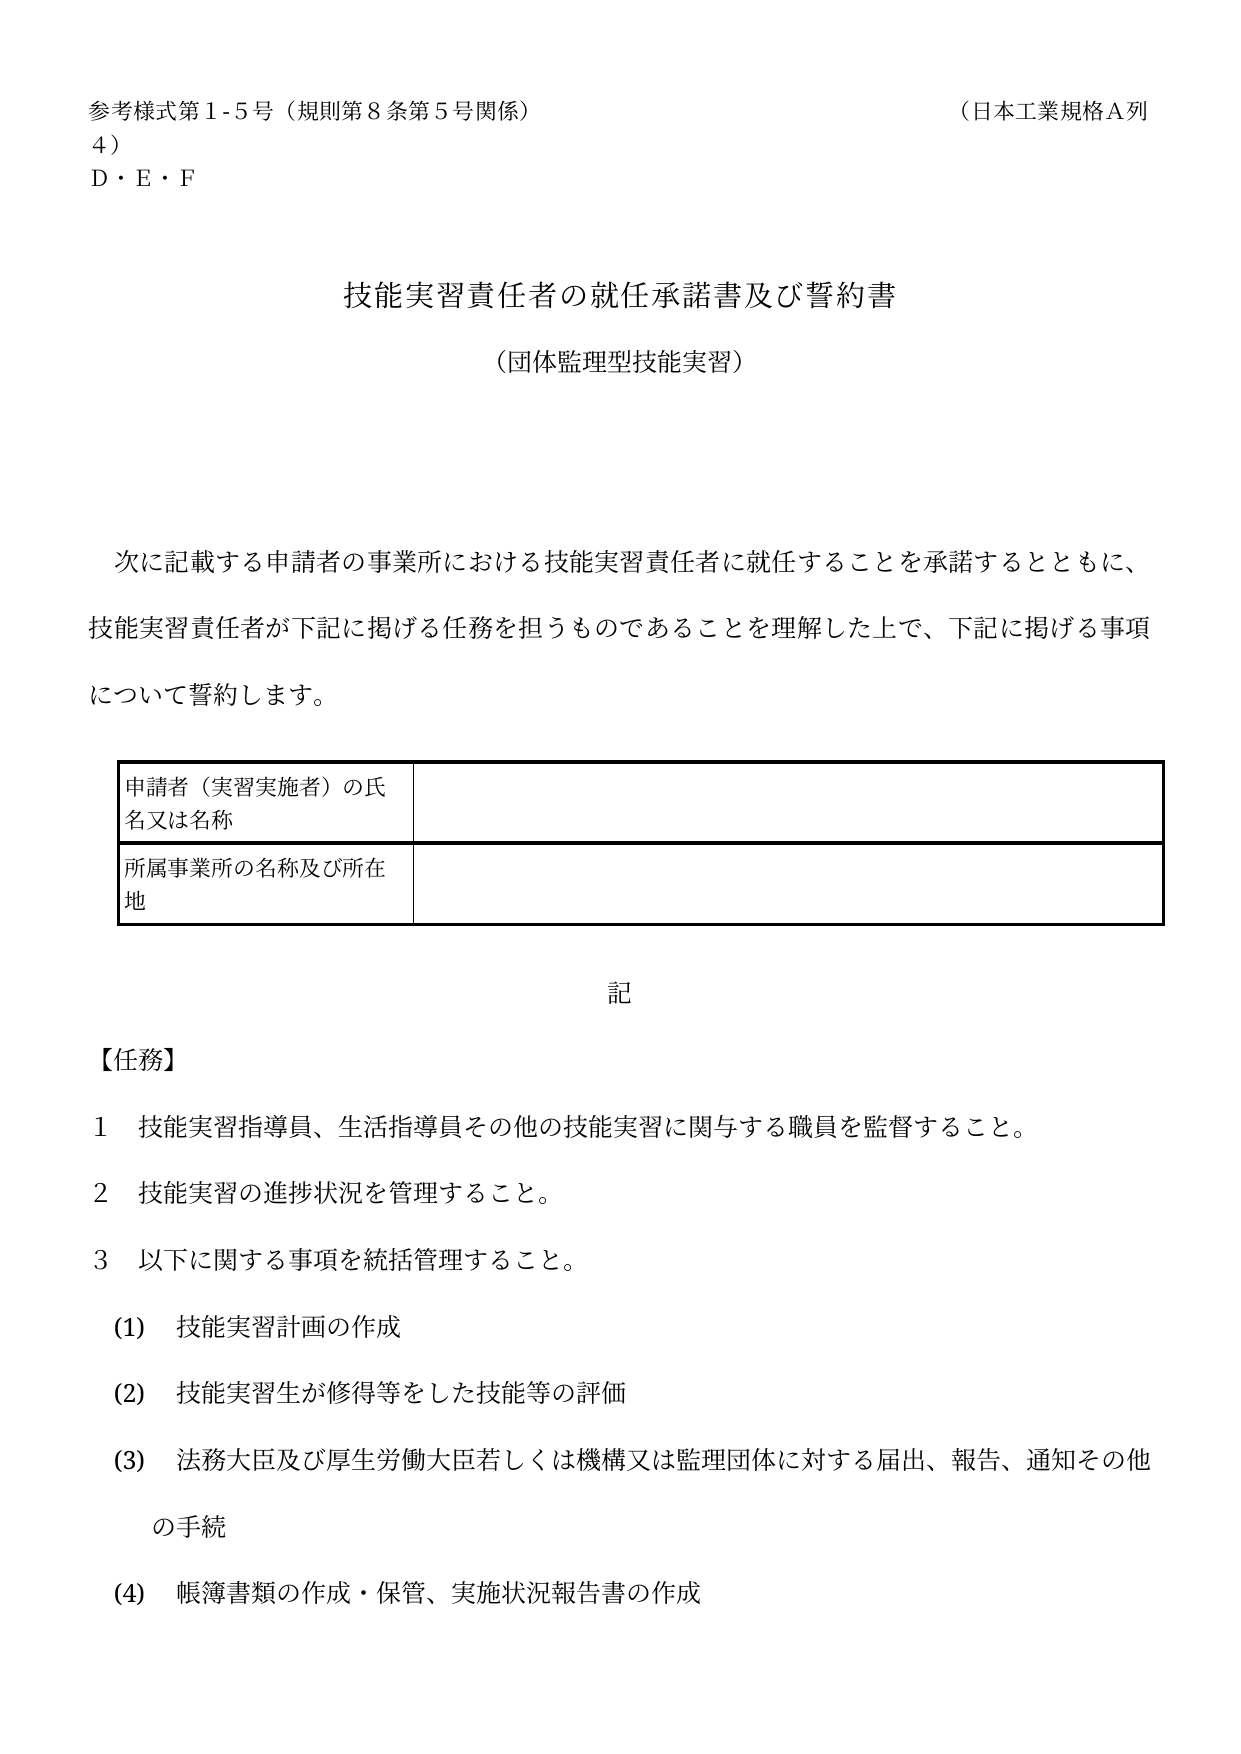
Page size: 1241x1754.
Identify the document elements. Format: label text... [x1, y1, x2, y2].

text 記 [89, 959, 1152, 1026]
table_cell [414, 845, 1162, 922]
text 参考様式第１-５号（規則第８条第５号関係） （日本工業規格Ａ列４） [89, 94, 1152, 160]
text １ 技能実習指導員、生活指導員その他の技能実習に関与する職員を監督すること。 [89, 1092, 1152, 1159]
text （団体監理型技能実習） [89, 327, 1152, 394]
text 技能実習責任者の就任承諾書及び誓約書 [89, 260, 1152, 327]
text (2) 技能実習生が修得等をした技能等の評価 [89, 1359, 1152, 1426]
text (4) 帳簿書類の作成・保管、実施状況報告書の作成 [89, 1559, 1152, 1626]
text 次に記載する申請者の事業所における技能実習責任者に就任することを承諾するとともに、技能実習責任者が下記に掲げる任務を担うものであることを理解した上で、下記に掲げる事項について誓約します。 [89, 527, 1152, 727]
table_cell 所属事業所の名称及び所在地 [120, 845, 413, 922]
text (3) 法務大臣及び厚生労働大臣若しくは機構又は監理団体に対する届出、報告、通知その他 [89, 1426, 1152, 1492]
text 【任務】 [89, 1026, 1152, 1092]
text (1) 技能実習計画の作成 [89, 1292, 1152, 1359]
text ３ 以下に関する事項を統括管理すること。 [89, 1226, 1152, 1292]
text ２ 技能実習の進捗状況を管理すること。 [89, 1159, 1152, 1226]
text Ｄ・Ｅ・Ｆ [89, 160, 1152, 194]
table_header 申請者（実習実施者）の氏名又は名称 [120, 764, 413, 841]
table_header [414, 764, 1162, 841]
text の手続 [89, 1492, 1152, 1559]
